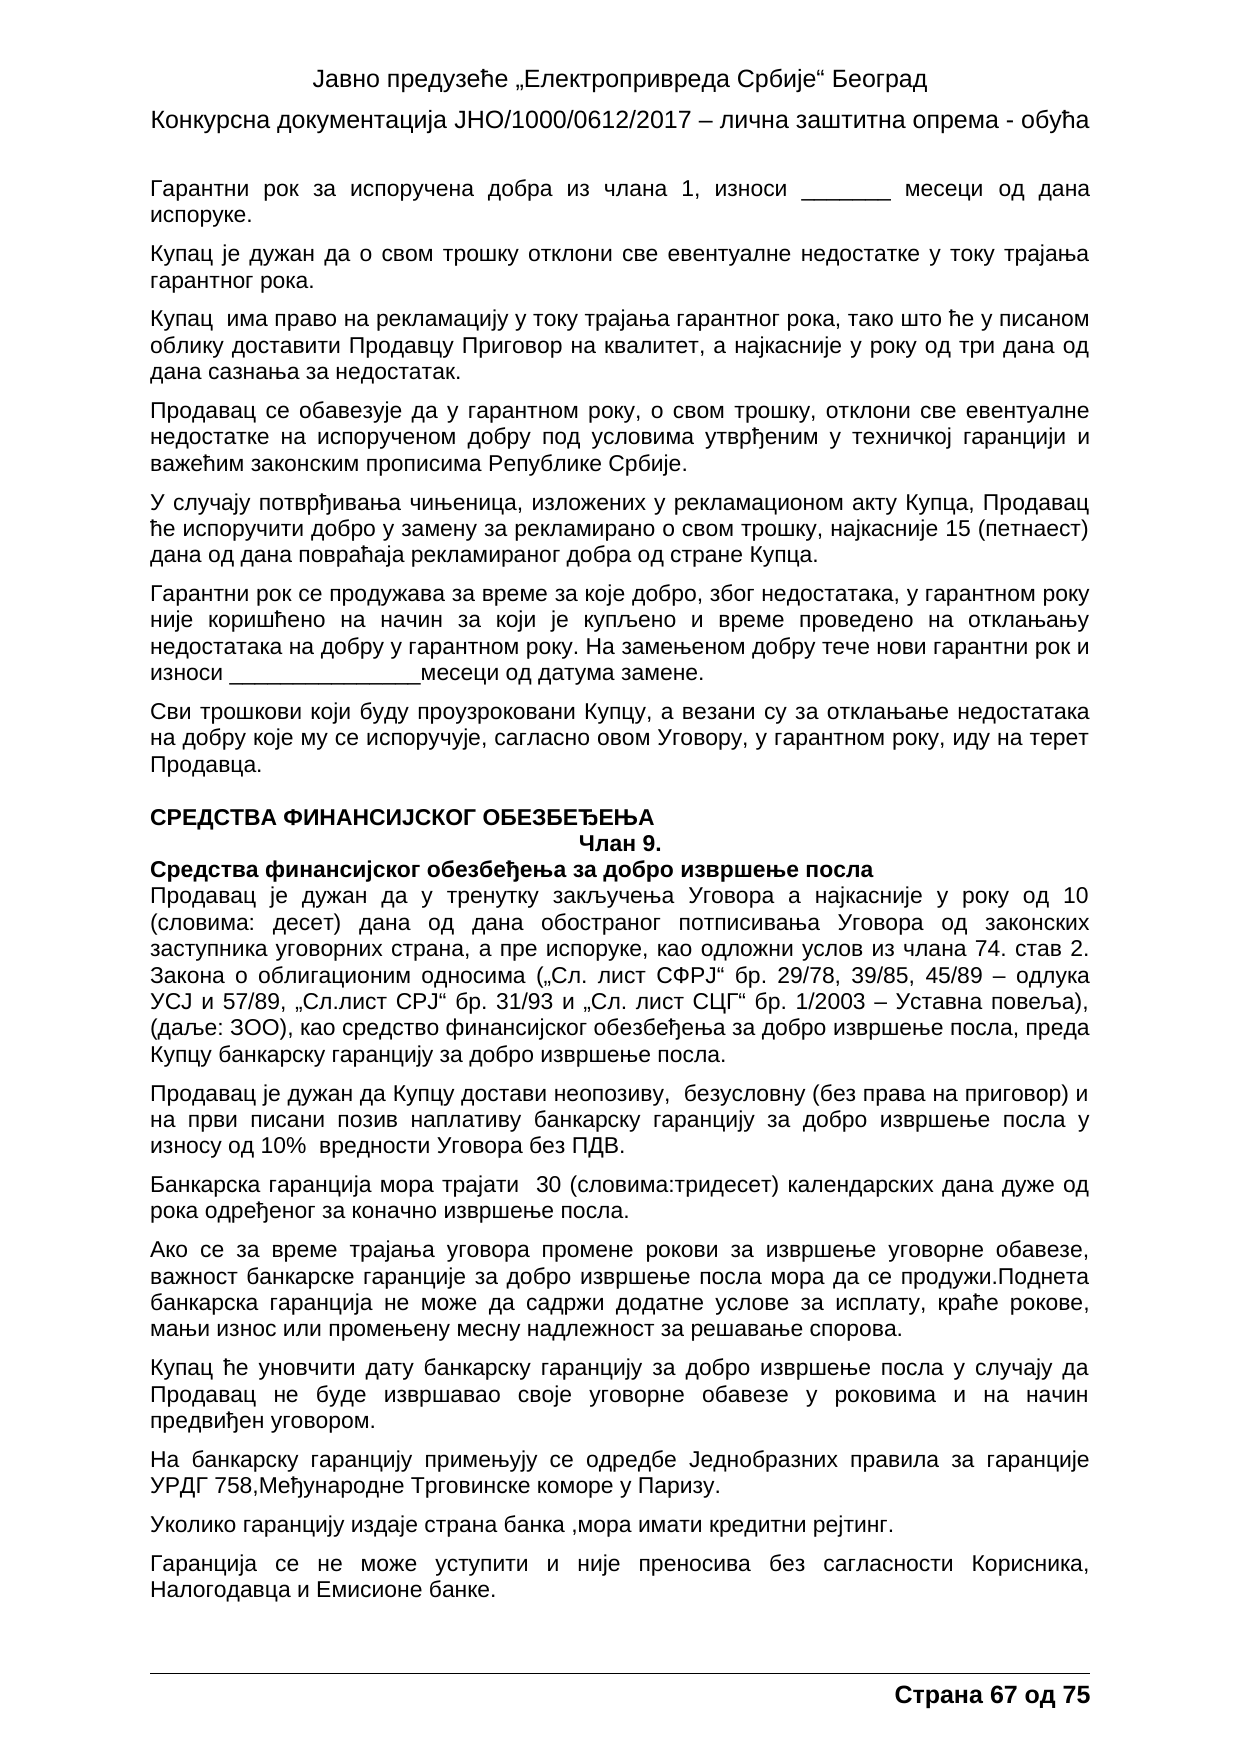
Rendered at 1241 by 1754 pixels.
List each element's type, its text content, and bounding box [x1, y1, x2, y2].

text Продавац је дужан да у тренутку закључења Уговора а најкасније у року од 10 (словима: десет) дана од дана обостраног потписивања Уговора од законских заступника уговорних страна, а пре испоруке, као одложни услов из члана 74. став 2. Закона о облигационим односима („Сл. лист СФРЈ“ бр. 29/78, 39/85, 45/89 – одлука УСЈ и 57/89, „Сл.лист СРЈ“ бр. 31/93 и „Сл. лист СЦГ“ бр. 1/2003 – Уставна повеља), (даље: ЗОО), као средство финансијског обезбеђења за добро извршење посла, преда Купцу банкарску гаранцију за добро извршење посла. [150, 882, 1090, 1067]
text Купац има право на рекламацију у току трајања гарантног рока, тако што ће у писаном облику доставити Продавцу Приговор на квалитет, а најкасније у року од три дана од дана сазнања за недостатак. [150, 305, 1090, 384]
text Члан 9. [150, 830, 1090, 856]
text Сви трошкови који буду проузроковани Купцу, а везани су за отклањање недостатака на добру које му се испоручује, сагласно овом Уговору, у гарантном року, иду на терет Продавца. [150, 698, 1090, 777]
text СРЕДСТВА ФИНАНСИЈСКОГ ОБЕЗБЕЂЕЊА [150, 803, 1090, 830]
text Гарантни рок се продужава за време за које добро, због недостатака, у гарантном року није коришћено на начин за који је купљено и време проведено на отклањању недостатака на добру у гарантном року. На замењеном добру тече нови гарантни рок и износи _______________месеци од датума замене. [150, 580, 1090, 686]
text Банкарска гаранција мора трајати 30 (словима:тридесет) календарских дана дуже од рока одређеног за коначно извршење посла. [150, 1171, 1090, 1224]
text Уколико гаранцију издаје страна банка ,мора имати кредитни рејтинг. [150, 1511, 1090, 1537]
text Купац ће уновчити дату банкарску гаранцију за добро извршење посла у случају да Продавац не буде извршавао своје уговорне обавезе у роковима и на начин предвиђен уговором. [150, 1354, 1090, 1433]
text Купац је дужан да о свом трошку отклони све евентуалне недостатке у току трајања гарантног рока. [150, 240, 1090, 293]
text Продавац се обавезује да у гарантном року, о свом трошку, отклони све евентуалне недостатке на испорученом добру под условима утврђеним у техничкој гаранцији и важећим законским прописима Републике Србије. [150, 397, 1090, 476]
text Гарантни рок за испоручена добра из члана 1, износи _______ месеци од дана испоруке. [150, 175, 1090, 228]
text На банкарску гаранцију примењују се одредбе Једнобразних правила за гаранције УРДГ 758,Међународне Трговинске коморе у Паризу. [150, 1446, 1090, 1498]
text Ако се за време трајања уговора промене рокови за извршење уговорне обавезе, важност банкарске гаранције за добро извршење посла мора да се продужи.Поднета банкарска гаранција не може да садржи додатне услове за исплату, краће рокове, мањи износ или промењену месну надлежност за решавање спорова. [150, 1236, 1090, 1342]
text У случају потврђивања чињеница, изложених у рекламационом акту Купца, Продавац ће испоручити добро у замену за рекламирано о свом трошку, најкасније 15 (петнаест) дана од дана повраћаја рекламираног добра од стране Купца. [150, 488, 1090, 568]
text Гаранција се не може уступити и није преносива без сагласности Корисника, Налогодавца и Емисионе банке. [150, 1550, 1090, 1602]
text Продавац је дужан да Купцу достави неопозиву, безусловну (без права на приговор) и на први писани позив наплативу банкарску гаранцију за добро извршење посла у износу од 10% вредности Уговора без ПДВ. [150, 1079, 1090, 1158]
text Средства финансијског обезбеђења за добро извршење посла [150, 856, 1090, 882]
